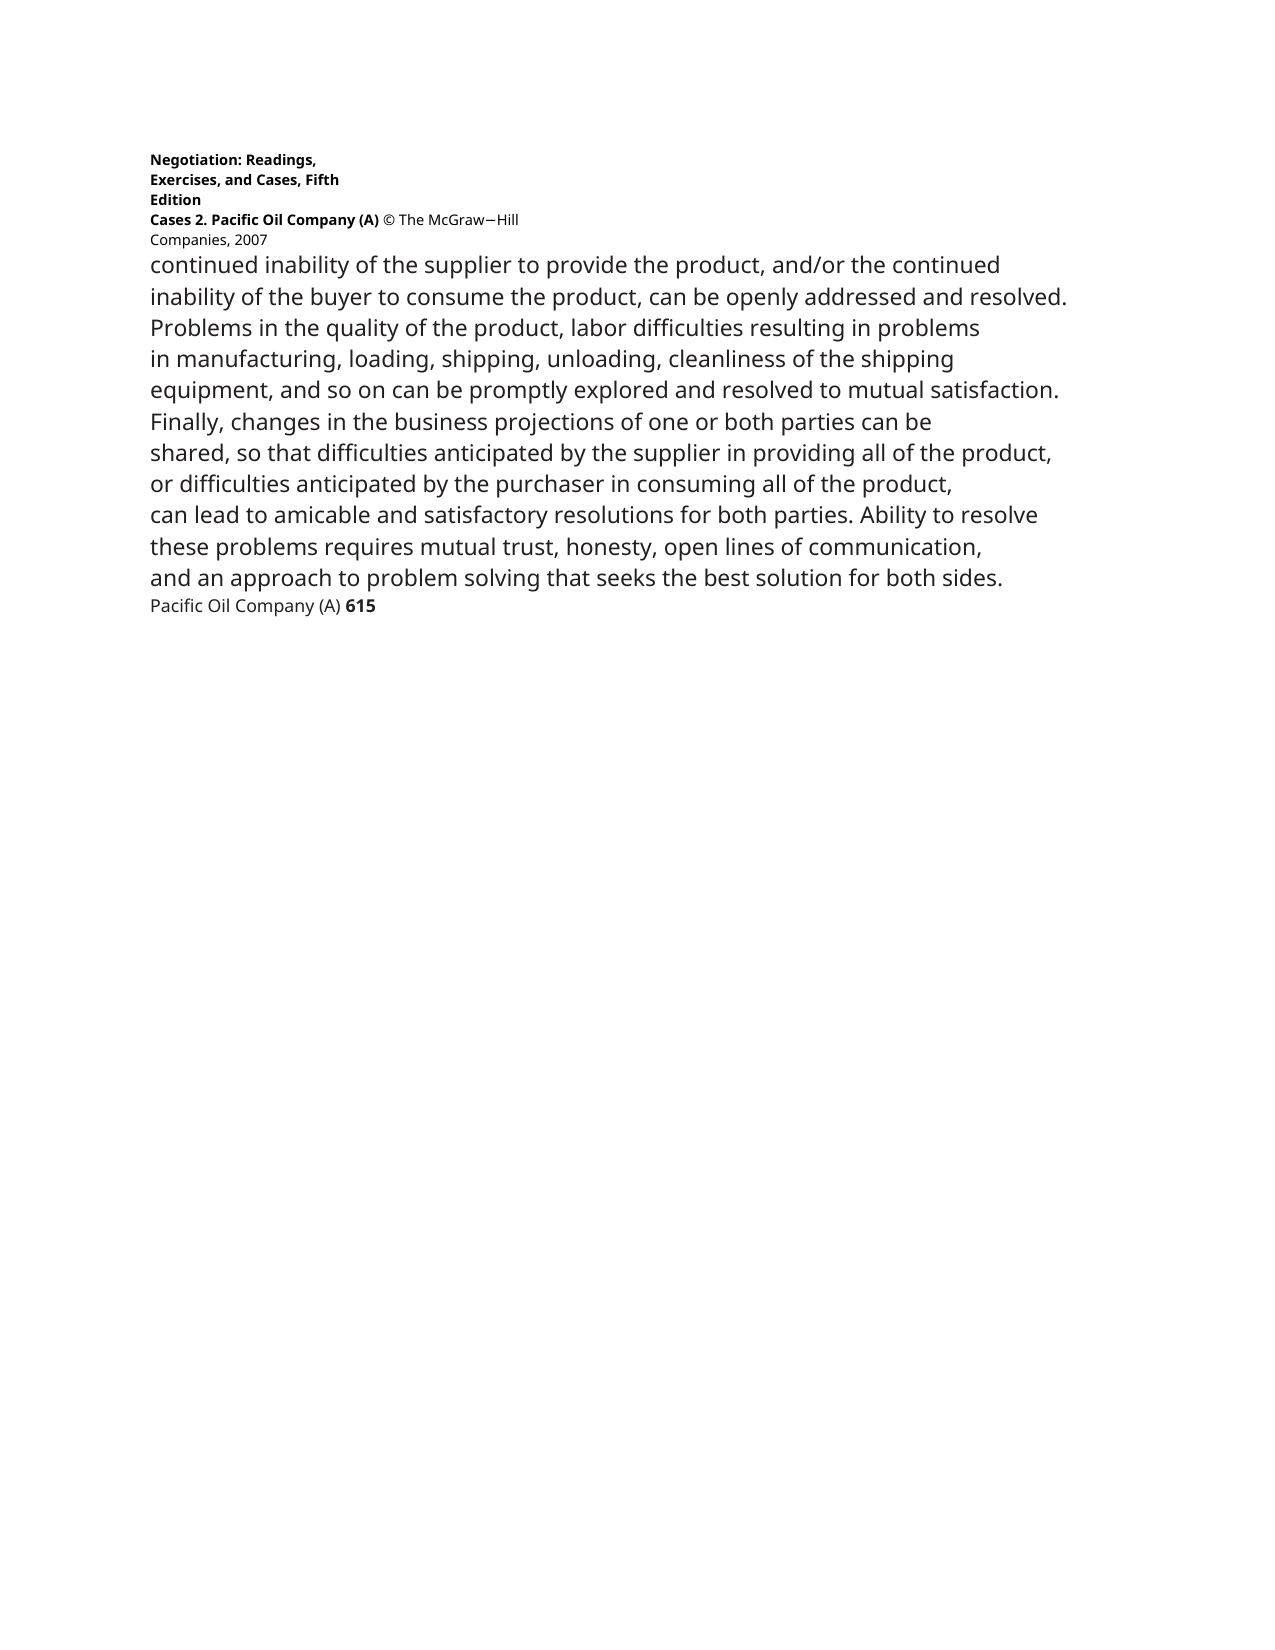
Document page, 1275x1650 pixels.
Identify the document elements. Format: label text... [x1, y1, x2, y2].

text Pacific Oil Company (A) 615 [150, 593, 1125, 617]
text Negotiation: Readings, [150, 150, 1125, 170]
text Edition [150, 190, 1125, 210]
text these problems requires mutual trust, honesty, open lines of communication, [150, 531, 1125, 562]
text can lead to amicable and satisfactory resolutions for both parties. Ability to resolve [150, 499, 1125, 531]
text equipment, and so on can be promptly explored and resolved to mutual satisfaction. [150, 374, 1125, 406]
text Finally, changes in the business projections of one or both parties can be [150, 406, 1125, 437]
text and an approach to problem solving that seeks the best solution for both sides. [150, 562, 1125, 593]
text Cases 2. Pacific Oil Company (A) © The McGraw−Hill [150, 210, 1125, 229]
text continued inability of the supplier to provide the product, and/or the continued [150, 249, 1125, 281]
text or difficulties anticipated by the purchaser in consuming all of the product, [150, 468, 1125, 499]
text Exercises, and Cases, Fifth [150, 170, 1125, 190]
text inability of the buyer to consume the product, can be openly addressed and resolved. [150, 281, 1125, 312]
text Problems in the quality of the product, labor difficulties resulting in problems [150, 312, 1125, 343]
text shared, so that difficulties anticipated by the supplier in providing all of the product, [150, 437, 1125, 468]
text in manufacturing, loading, shipping, unloading, cleanliness of the shipping [150, 343, 1125, 374]
text Companies, 2007 [150, 229, 1125, 249]
